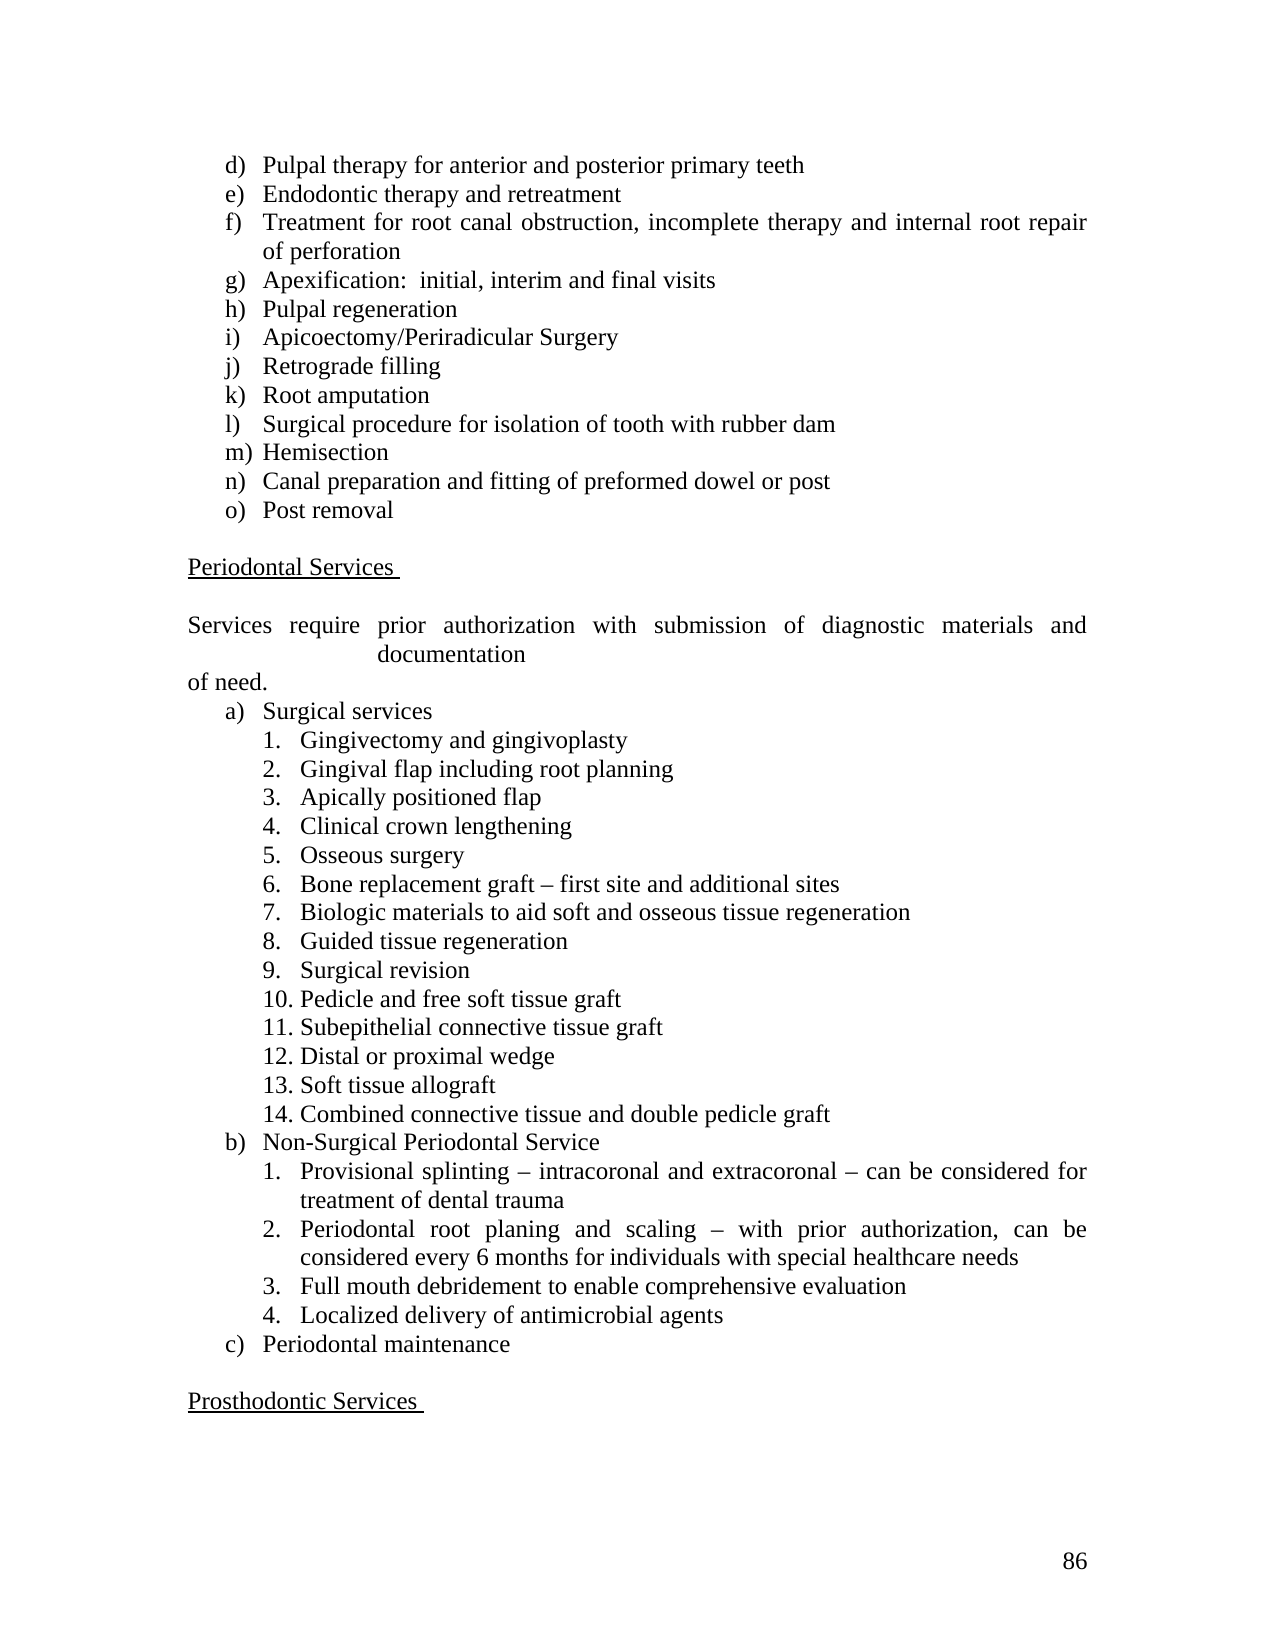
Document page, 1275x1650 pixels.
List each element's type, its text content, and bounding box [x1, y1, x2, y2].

list Retrograde filling [225, 351, 1087, 380]
list Gingival flap including root planning [262, 754, 1087, 782]
list Surgical procedure for isolation of tooth with rubber dam [225, 409, 1087, 437]
text Services require prior authorization with submission of diagnostic materials and documentation [187, 610, 1087, 667]
list Combined connective tissue and double pedicle graft [262, 1099, 1087, 1127]
list Pedicle and free soft tissue graft [262, 984, 1087, 1012]
list Root amputation [225, 380, 1087, 409]
list Provisional splinting – intracoronal and extracoronal – can be considered for treatment of dental trauma [262, 1156, 1087, 1214]
text Periodontal Services [187, 552, 1087, 581]
list Guided tissue regeneration [262, 926, 1087, 955]
list Post removal [225, 495, 1087, 524]
list Clinical crown lengthening [262, 811, 1087, 840]
text of need. [187, 667, 1087, 696]
list Non-Surgical Periodontal Service [225, 1127, 1087, 1156]
list Surgical services [225, 696, 1087, 725]
list Canal preparation and fitting of preformed dowel or post [225, 466, 1087, 495]
list Distal or proximal wedge [262, 1041, 1087, 1070]
list Full mouth debridement to enable comprehensive evaluation [262, 1271, 1087, 1300]
text Prosthodontic Services [187, 1386, 1087, 1415]
list Periodontal root planing and scaling – with prior authorization, can be considered every 6 months for individuals with special healthcare needs [262, 1214, 1087, 1271]
list Localized delivery of antimicrobial agents [262, 1300, 1087, 1329]
list Treatment for root canal obstruction, incomplete therapy and internal root repair of perforation [225, 207, 1087, 265]
list Periodontal maintenance [225, 1329, 1087, 1357]
list Surgical revision [262, 955, 1087, 984]
list Pulpal regeneration [225, 294, 1087, 322]
list Biologic materials to aid soft and osseous tissue regeneration [262, 897, 1087, 926]
list Hemisection [225, 437, 1087, 466]
list Apicoectomy/Periradicular Surgery [225, 322, 1087, 351]
list Pulpal therapy for anterior and posterior primary teeth [225, 150, 1087, 179]
list Osseous surgery [262, 840, 1087, 869]
list Apically positioned flap [262, 782, 1087, 811]
list Endodontic therapy and retreatment [225, 179, 1087, 207]
list Soft tissue allograft [262, 1070, 1087, 1099]
list Bone replacement graft – first site and additional sites [262, 869, 1087, 897]
list Gingivectomy and gingivoplasty [262, 725, 1087, 754]
list Subepithelial connective tissue graft [262, 1012, 1087, 1041]
list Apexification: initial, interim and final visits [225, 265, 1087, 294]
